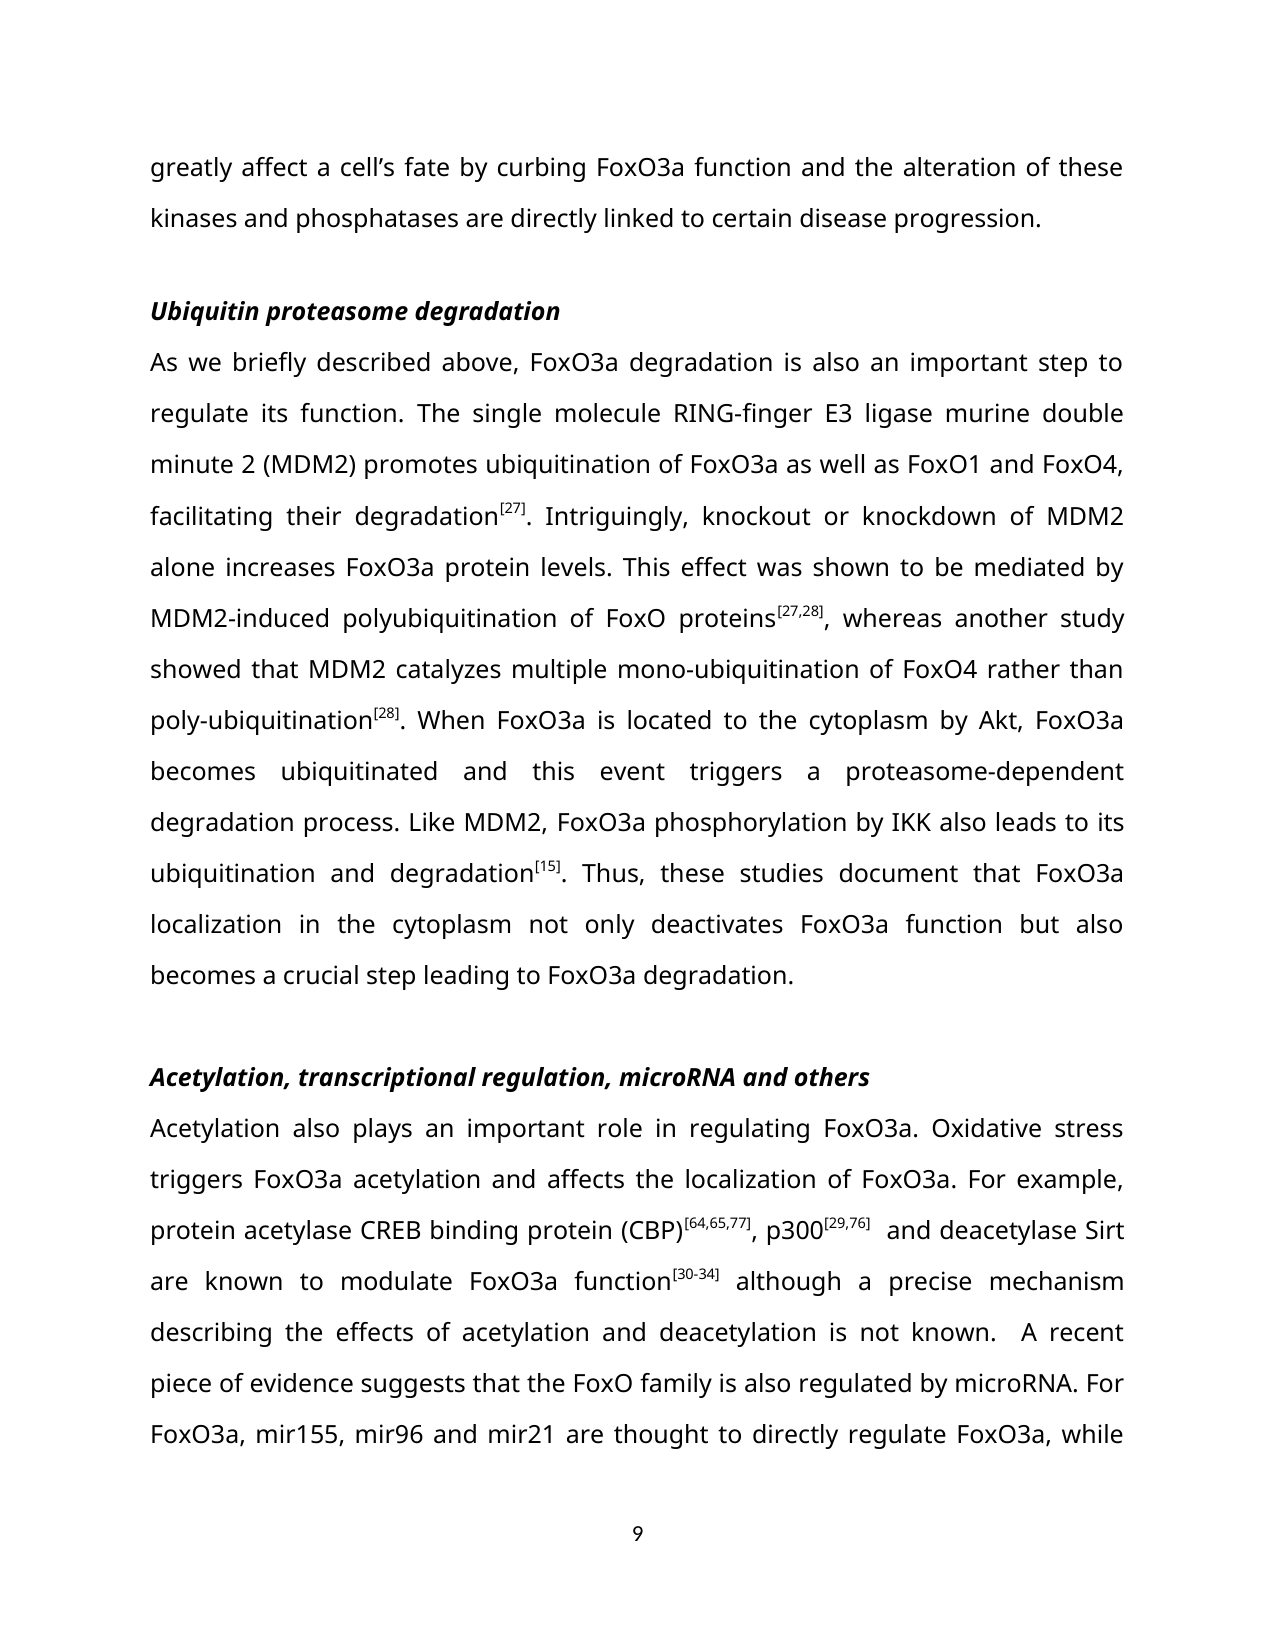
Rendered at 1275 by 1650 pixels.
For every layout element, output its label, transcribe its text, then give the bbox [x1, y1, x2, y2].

text Ubiquitin proteasome degradation [150, 294, 1125, 328]
text Acetylation, transcriptional regulation, microRNA and others [150, 1060, 1125, 1094]
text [150, 1111, 1125, 1451]
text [150, 150, 1125, 235]
text As we briefly described above, FoxO3a degradation is also an important step to regulate its function. The single molecule RING-finger E3 ligase murine double minute 2 (MDM2) promotes ubiquitination of FoxO3a as well as FoxO1 and FoxO4, facilitating their degradation[27]. Intriguingly, knockout or knockdown of MDM2 alone increases FoxO3a protein levels. This effect was shown to be mediated by MDM2-induced polyubiquitination of FoxO proteins[27,28], whereas another study showed that MDM2 catalyzes multiple mono-ubiquitination of FoxO4 rather than poly-ubiquitination[28]. When FoxO3a is located to the cytoplasm by Akt, FoxO3a becomes ubiquitinated and this event triggers a proteasome-dependent degradation process. Like MDM2, FoxO3a phosphorylation by IKK also leads to its ubiquitination and degradation[15]. Thus, these studies document that FoxO3a localization in the cytoplasm not only deactivates FoxO3a function but also becomes a crucial step leading to FoxO3a degradation. [150, 345, 1125, 992]
